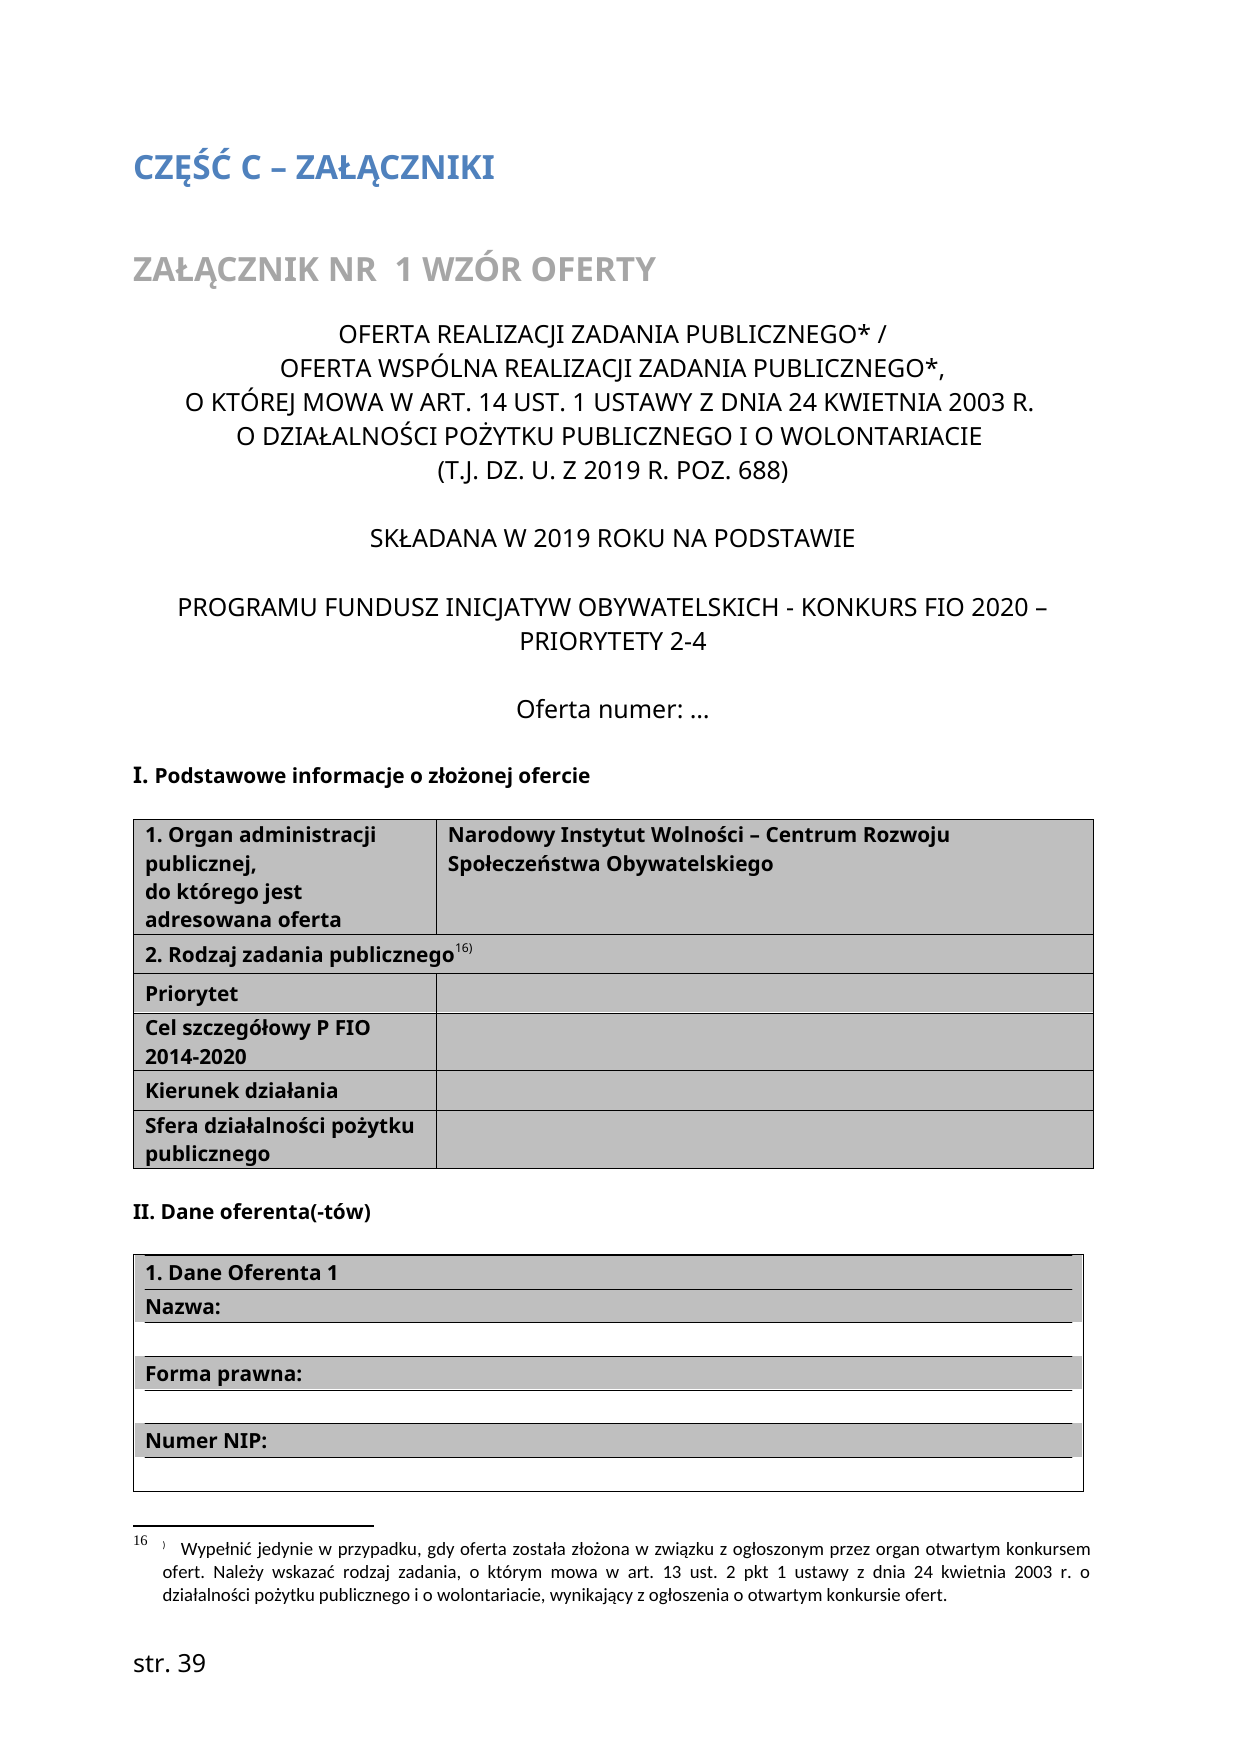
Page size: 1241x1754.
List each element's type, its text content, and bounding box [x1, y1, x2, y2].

text PROGRAMU FUNDUSZ INICJATYW OBYWATELSKICH - KONKURS FIO 2020 – PRIORYTETY 2-4 [133, 589, 1092, 657]
text CZĘŚĆ C – ZAŁĄCZNIKI [133, 144, 1092, 189]
list ZAŁĄCZNIK NR 1 WZÓR OFERTY [133, 246, 1092, 292]
table_cell [437, 1071, 1093, 1110]
table_cell [437, 1014, 1093, 1070]
table_cell Cel szczegółowy P FIO 2014-2020 [134, 1014, 436, 1070]
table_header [134, 1255, 1083, 1491]
table_cell Kierunek działania [134, 1071, 436, 1110]
table_cell Priorytet [134, 974, 436, 1012]
table_cell Sfera działalności pożytku publicznego [134, 1111, 436, 1168]
text OFERTA WSPÓLNA REALIZACJI ZADANIA PUBLICZNEGO*, [133, 351, 1092, 385]
text II. Dane oferenta(-tów) [133, 1197, 1092, 1226]
text O KTÓREJ MOWA W ART. 14 UST. 1 USTAWY Z DNIA 24 KWIETNIA 2003 R. O DZIAŁALNOŚCI POŻYTKU PUBLICZNEGO I O WOLONTARIACIE (T.J. DZ. U. Z 2019 R. POZ. 688) [133, 385, 1092, 487]
table_cell 2. Rodzaj zadania publicznego) [134, 935, 1093, 973]
text Oferta numer: … [133, 691, 1092, 725]
text SKŁADANA W 2019 ROKU NA PODSTAWIE [133, 521, 1092, 555]
table_cell [437, 974, 1093, 1012]
table_header Narodowy Instytut Wolności – Centrum Rozwoju Społeczeństwa Obywatelskiego [437, 820, 1093, 934]
text OFERTA REALIZACJI ZADANIA PUBLICZNEGO* / [133, 317, 1092, 351]
text I. Podstawowe informacje o złożonej ofercie [133, 759, 1092, 791]
table_header 1. Organ administracji publicznej, do którego jest adresowana oferta [134, 820, 436, 934]
table_cell [437, 1111, 1093, 1168]
